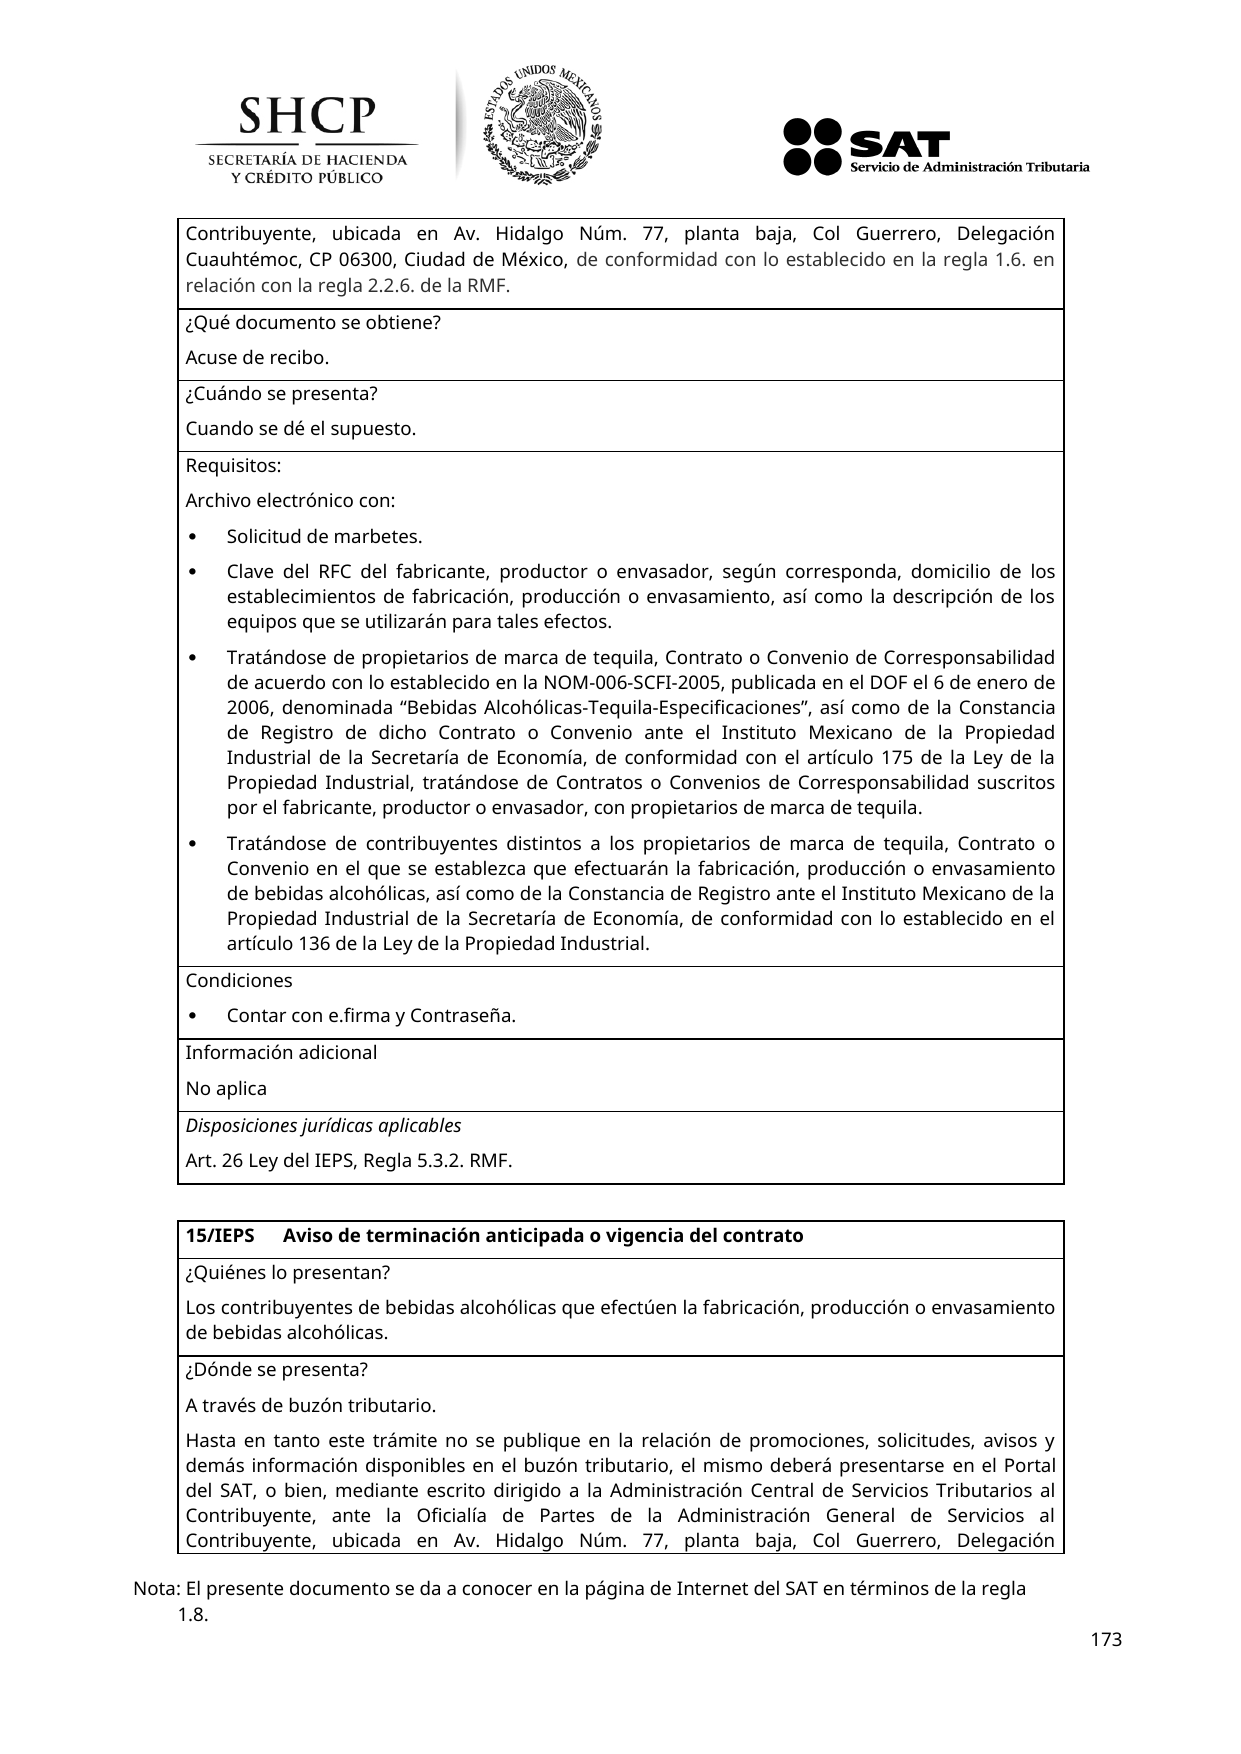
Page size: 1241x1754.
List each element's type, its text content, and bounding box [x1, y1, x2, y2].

picture [779, 114, 1092, 177]
table_cell Requisitos: Archivo electrónico con: Solicitud de marbetes. Clave del RFC del fabricante, productor o envasador, según corresponda, domicilio de los establecimientos de fabricación, producción o envasamiento, así como la descripción de los equipos que se utilizarán para tales efectos. Tratándose de propietarios de marca de tequila, Contrato o Convenio de Corresponsabilidad de acuerdo con lo establecido en la NOM-006-SCFI-2005, publicada en el DOF el 6 de enero de 2006, denominada “Bebidas Alcohólicas-Tequila-Especificaciones”, así como de la Constancia de Registro de dicho Contrato o Convenio ante el Instituto Mexicano de la Propiedad Industrial de la Secretaría de Economía, de conformidad con el artículo 175 de la Ley de la Propiedad Industrial, tratándose de Contratos o Convenios de Corresponsabilidad suscritos por el fabricante, productor o envasador, con propietarios de marca de tequila. Tratándose de contribuyentes distintos a los propietarios de marca de tequila, Contrato o Convenio en el que se establezca que efectuarán la fabricación, producción o envasamiento de bebidas alcohólicas, así como de la Constancia de Registro ante el Instituto Mexicano de la Propiedad Industrial de la Secretaría de Economía, de conformidad con lo establecido en el artículo 136 de la Ley de la Propiedad Industrial. [179, 452, 1063, 966]
picture [195, 62, 602, 187]
table_cell Condiciones Contar con e.firma y Contraseña. [179, 967, 1063, 1038]
table_header 15/IEPS Aviso de terminación anticipada o vigencia del contrato [179, 1222, 1063, 1257]
table_cell ¿Quiénes lo presentan? Los contribuyentes de bebidas alcohólicas que efectúen la fabricación, producción o envasamiento de bebidas alcohólicas. [179, 1259, 1063, 1355]
table_cell Disposiciones jurídicas aplicables Art. 26 Ley del IEPS, Regla 5.3.2. RMF. [179, 1112, 1063, 1183]
table_cell Información adicional No aplica [179, 1040, 1063, 1111]
table_cell ¿Qué documento se obtiene? Acuse de recibo. [179, 310, 1063, 379]
table_cell ¿Cuándo se presenta? Cuando se dé el supuesto. [179, 381, 1063, 451]
